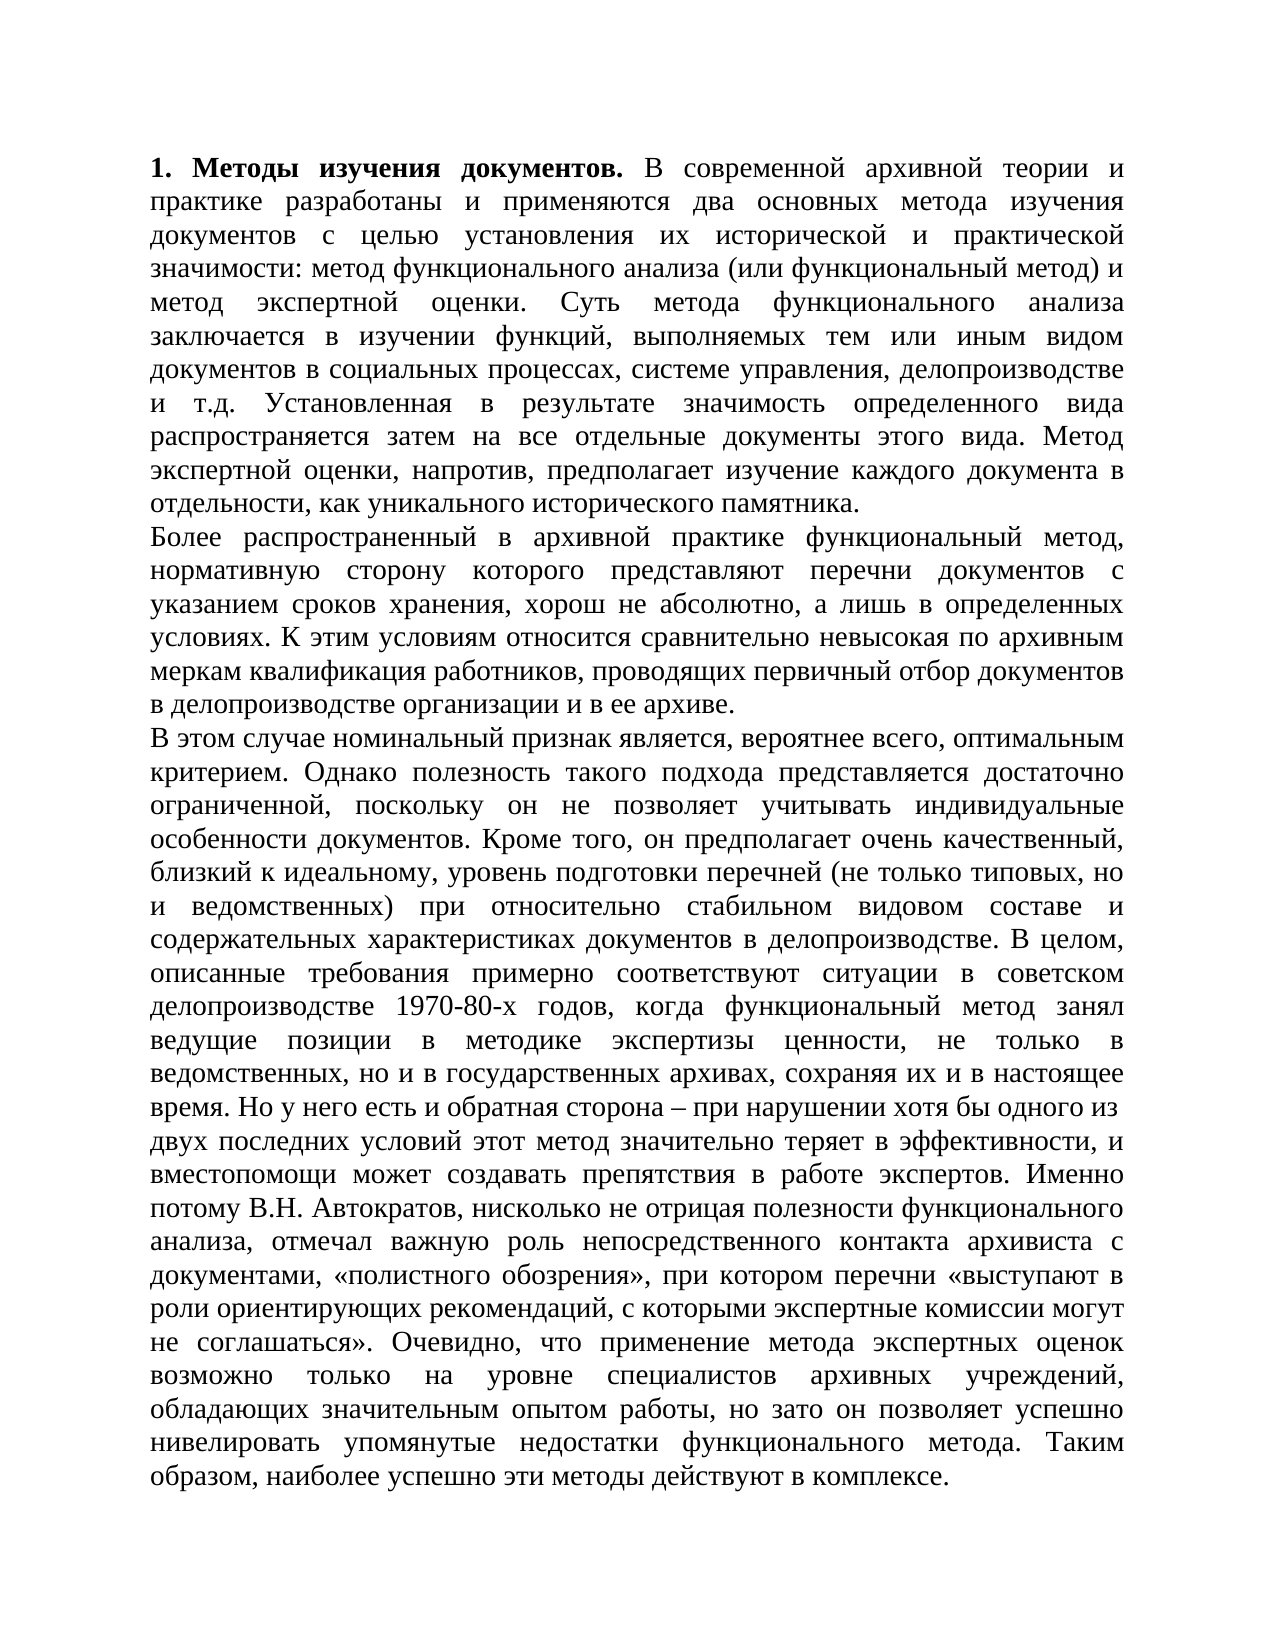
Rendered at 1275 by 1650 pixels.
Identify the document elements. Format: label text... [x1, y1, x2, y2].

text 1. Методы изучения документов. В современной архивной теории и практике разработаны и применяются два основных метода изучения документов с целью установления их исторической и практической значимости: метод функционального анализа (или функциональный метод) и метод экспертной оценки. Суть метода функционального анализа заключается в изучении функций, выполняемых тем или иным видом документов в социальных процессах, системе управления, делопроизводстве и т.д. Установленная в результате значимость определенного вида распространяется затем на все отдельные документы этого вида. Метод экспертной оценки, напротив, предполагает изучение каждого документа в отдельности, как уникального исторического памятника. [150, 150, 1125, 519]
text двух последних условий этот метод значительно теряет в эффективности, и вместопомощи может создавать препятствия в работе экспертов. Именно потому В.Н. Автократов, нисколько не отрицая полезности функционального анализа, отмечал важную роль непосредственного контакта архивиста с документами, «полистного обозрения», при котором перечни «выступают в роли ориентирующих рекомендаций, с которыми экспертные комиссии могут не соглашаться». Очевидно, что применение метода экспертных оценок возможно только на уровне специалистов архивных учреждений, обладающих значительным опытом работы, но зато он позволяет успешно нивелировать упомянутые недостатки функционального метода. Таким образом, наиболее успешно эти методы действуют в комплексе. [150, 1123, 1125, 1492]
text Более распространенный в архивной практике функциональный метод, нормативную сторону которого представляют перечни документов с указанием сроков хранения, хорош не абсолютно, а лишь в определенных условиях. К этим условиям относится сравнительно невысокая по архивным меркам квалификация работников, проводящих первичный отбор документов в делопроизводстве организации и в ее архиве. [150, 519, 1125, 720]
text В этом случае номинальный признак является, вероятнее всего, оптимальным критерием. Однако полезность такого подхода представляется достаточно ограниченной, поскольку он не позволяет учитывать индивидуальные особенности документов. Кроме того, он предполагает очень качественный, близкий к идеальному, уровень подготовки перечней (не только типовых, но и ведомственных) при относительно стабильном видовом составе и содержательных характеристиках документов в делопроизводстве. В целом, описанные требования примерно соответствуют ситуации в советском делопроизводстве 1970-80-х годов, когда функциональный метод занял ведущие позиции в методике экспертизы ценности, не только в ведомственных, но и в государственных архивах, сохраняя их и в настоящее время. Но у него есть и обратная сторона – при нарушении хотя бы одного из [150, 720, 1125, 1123]
